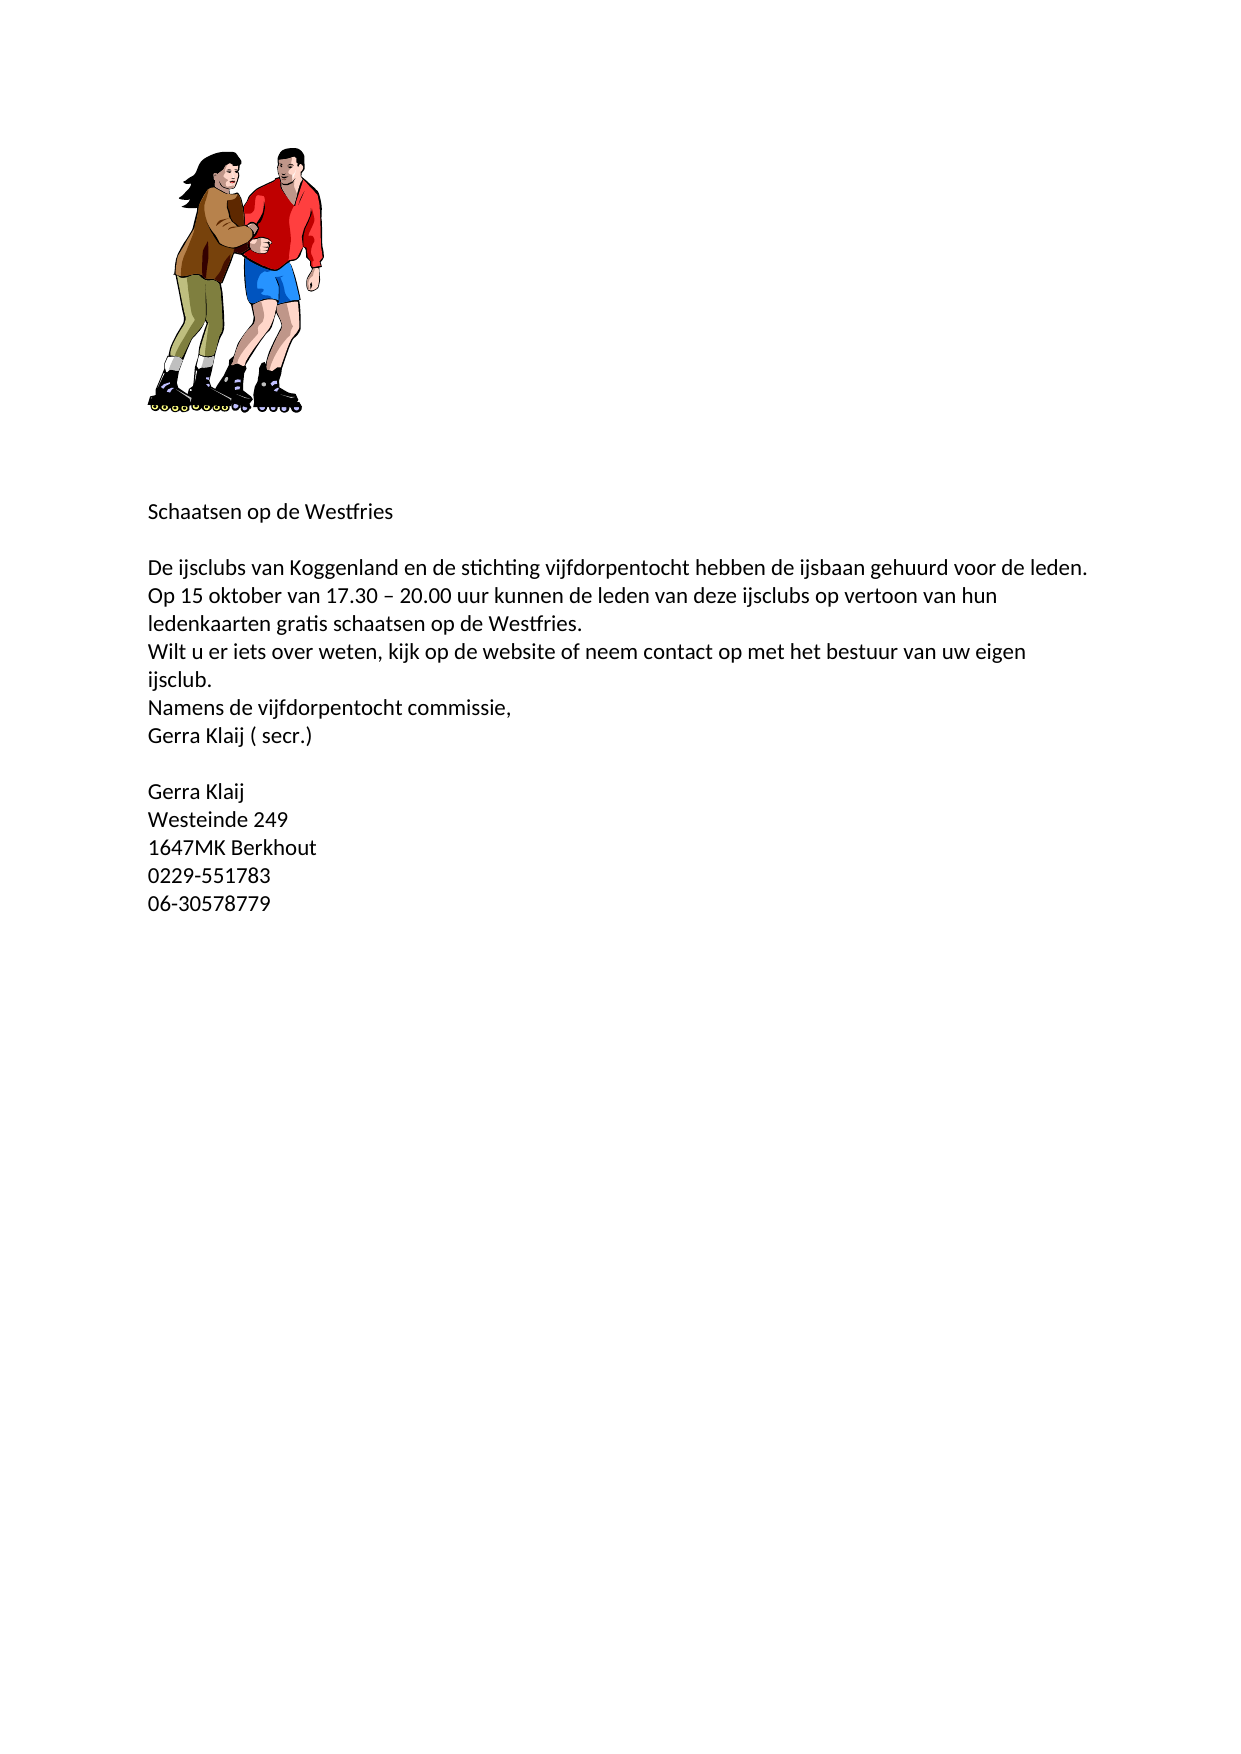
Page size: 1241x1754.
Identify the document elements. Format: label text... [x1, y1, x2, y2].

text Gerra Klaij ( secr.) [148, 721, 1093, 749]
text Gerra Klaij [148, 777, 1093, 806]
text De ijsclubs van Koggenland en de stichting vijfdorpentocht hebben de ijsbaan gehuurd voor de leden. [148, 553, 1093, 581]
text 1647MK Berkhout [148, 833, 1093, 862]
text Westeinde 249 [148, 806, 1093, 833]
text Wilt u er iets over weten, kijk op de website of neem contact op met het bestuur van uw eigen ijsclub. [148, 637, 1093, 693]
text Namens de vijfdorpentocht commissie, [148, 693, 1093, 721]
text 06-30578779 [148, 889, 1093, 918]
text 0229-551783 [148, 862, 1093, 889]
text Schaatsen op de Westfries [148, 497, 1093, 525]
text Op 15 oktober van 17.30 – 20.00 uur kunnen de leden van deze ijsclubs op vertoon van hun ledenkaarten gratis schaatsen op de Westfries. [148, 581, 1093, 637]
